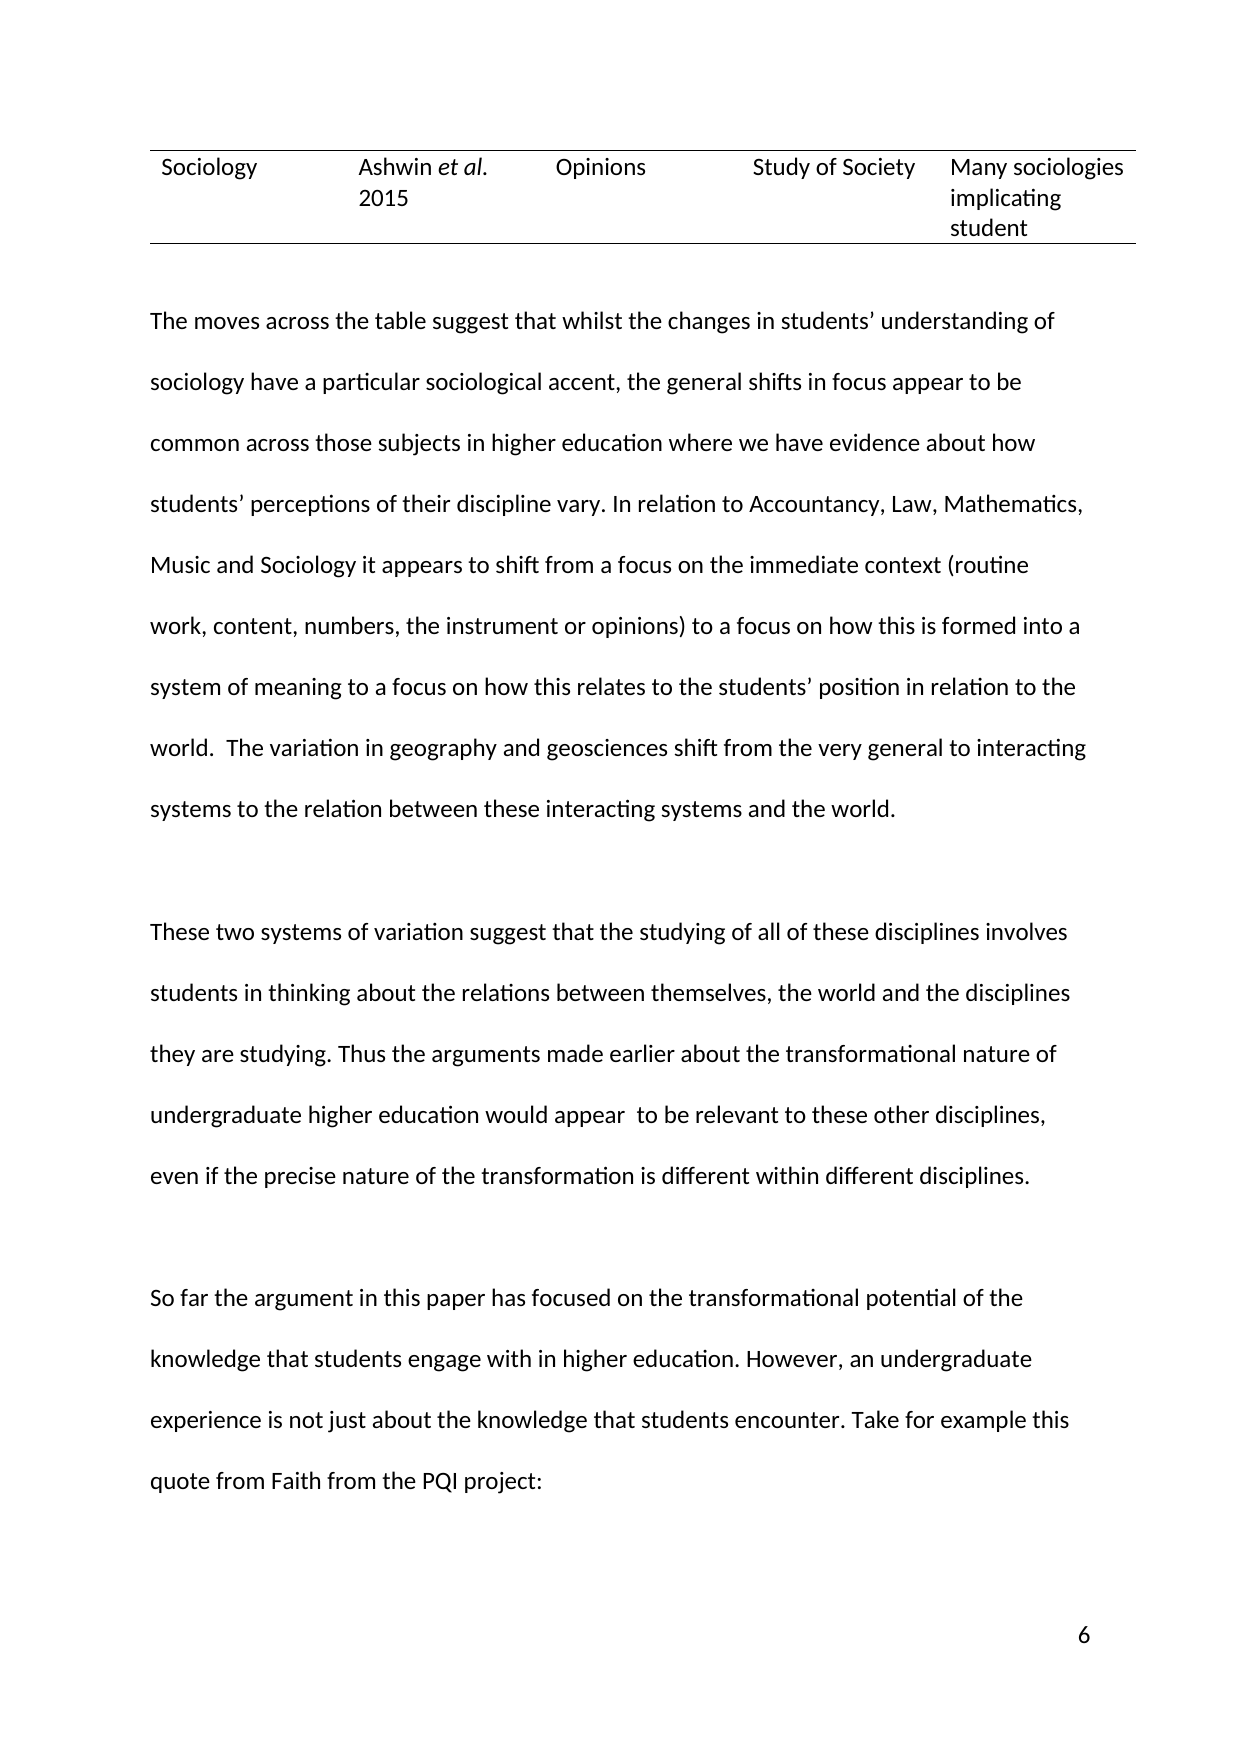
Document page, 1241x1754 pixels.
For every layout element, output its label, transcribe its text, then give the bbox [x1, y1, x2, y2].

table_cell Ashwin et al. 2015 [347, 151, 544, 243]
table_cell Sociology [150, 151, 347, 243]
text So far the argument in this paper has focused on the transformational potential of the knowledge that students engage with in higher education. However, an undergraduate experience is not just about the knowledge that students encounter. Take for example this quote from Faith from the PQI project: [150, 1282, 1090, 1496]
table_cell Study of Society [741, 151, 939, 243]
text The moves across the table suggest that whilst the changes in students’ understanding of sociology have a particular sociological accent, the general shifts in focus appear to be common across those subjects in higher education where we have evidence about how students’ perceptions of their discipline vary. In relation to Accountancy, Law, Mathematics, Music and Sociology it appears to shift from a focus on the immediate context (routine work, content, numbers, the instrument or opinions) to a focus on how this is formed into a system of meaning to a focus on how this relates to the students’ position in relation to the world. The variation in geography and geosciences shift from the very general to interacting systems to the relation between these interacting systems and the world. [150, 305, 1090, 824]
text These two systems of variation suggest that the studying of all of these disciplines involves students in thinking about the relations between themselves, the world and the disciplines they are studying. Thus the arguments made earlier about the transformational nature of undergraduate higher education would appear to be relevant to these other disciplines, even if the precise nature of the transformation is different within different disciplines. [150, 916, 1090, 1190]
table_cell Opinions [544, 151, 741, 243]
table_cell Many sociologies implicating student [939, 151, 1136, 243]
